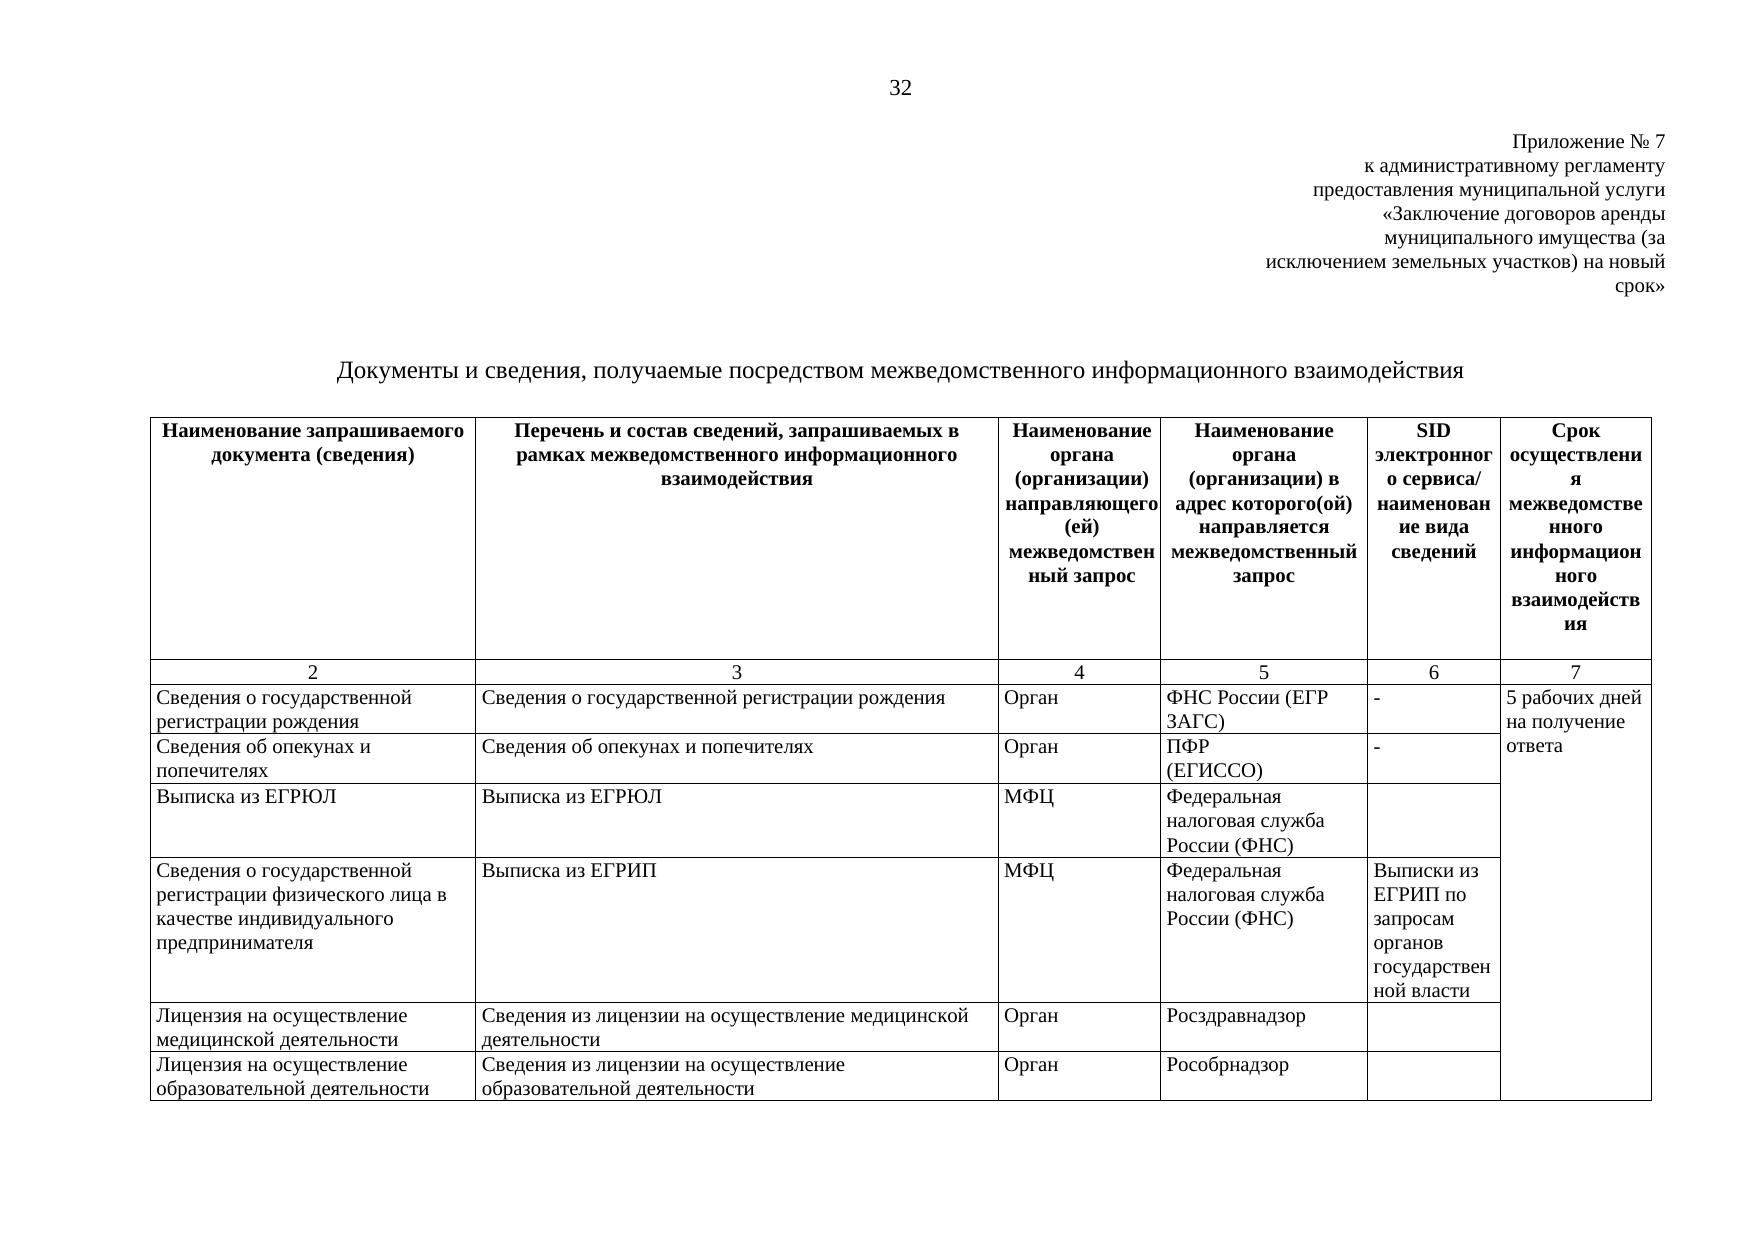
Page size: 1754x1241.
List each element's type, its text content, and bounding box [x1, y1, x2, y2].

table_cell МФЦ [999, 784, 1160, 857]
table_cell Выписка из ЕГРИП [476, 858, 998, 1002]
table_cell - [1368, 734, 1500, 783]
text предоставления муниципальной услуги [1258, 177, 1665, 201]
table_cell Лицензия на осуществление образовательной деятельности [151, 1052, 475, 1100]
table_cell 5 [1161, 660, 1367, 684]
table_cell Сведения о государственной регистрации рождения [476, 685, 998, 733]
text Документы и сведения, получаемые посредством межведомственного информационного взаимодействия [136, 355, 1665, 384]
table_cell 3 [476, 660, 998, 684]
table_header Наименование органа (организации) направляющего(ей) межведомственный запрос [999, 418, 1160, 659]
table_cell - [1368, 685, 1500, 733]
table_cell Орган [999, 1003, 1160, 1051]
table_cell Сведения о государственной регистрации физического лица в качестве индивидуального предпринимателя [151, 858, 475, 1002]
table_cell Сведения из лицензии на осуществление медицинской деятельности [476, 1003, 998, 1051]
table_cell ПФР (ЕГИССО) [1161, 734, 1367, 783]
table_cell Орган [999, 1052, 1160, 1100]
table_cell ФНС России (ЕГР ЗАГС) [1161, 685, 1367, 733]
text Приложение № 7 [1258, 129, 1665, 153]
table_cell [1368, 1052, 1500, 1100]
table_header Наименование органа (организации) в адрес которого(ой) направляется межведомственный запрос [1161, 418, 1367, 659]
table_cell 2 [151, 660, 475, 684]
table_cell Рособрнадзор [1161, 1052, 1367, 1100]
table_cell Орган [999, 685, 1160, 733]
table_cell Федеральная налоговая служба России (ФНС) [1161, 858, 1367, 1002]
table_header Наименование запрашиваемого документа (сведения) [151, 418, 475, 659]
table_cell Сведения о государственной регистрации рождения [151, 685, 475, 733]
table_cell 5 рабочих дней на получение ответа [1501, 685, 1651, 1100]
table_cell Росздравнадзор [1161, 1003, 1367, 1051]
table_header SID электронного сервиса/ наименование вида сведений [1368, 418, 1500, 659]
table_cell Выписка из ЕГРЮЛ [476, 784, 998, 857]
table_cell Орган [999, 734, 1160, 783]
table_cell Выписки из ЕГРИП по запросам органов государственной власти [1368, 858, 1500, 1002]
table_cell Сведения об опекунах и попечителях [476, 734, 998, 783]
table_header Перечень и состав сведений, запрашиваемых в рамках межведомственного информационного взаимодействия [476, 418, 998, 659]
table_cell 7 [1501, 660, 1651, 684]
table_cell Федеральная налоговая служба России (ФНС) [1161, 784, 1367, 857]
table_header Срок осуществления межведомственного информационного взаимодействия [1501, 418, 1651, 659]
table_cell Выписка из ЕГРЮЛ [151, 784, 475, 857]
table_cell [1368, 1003, 1500, 1051]
table_cell Сведения об опекунах и попечителях [151, 734, 475, 783]
text «Заключение договоров аренды муниципального имущества (за исключением земельных участков) на новый срок» [1258, 201, 1665, 297]
table_cell Сведения из лицензии на осуществление образовательной деятельности [476, 1052, 998, 1100]
table_cell МФЦ [999, 858, 1160, 1002]
table_cell Лицензия на осуществление медицинской деятельности [151, 1003, 475, 1051]
table_cell 6 [1368, 660, 1500, 684]
table_cell [1368, 784, 1500, 857]
text к административному регламенту [1258, 153, 1665, 177]
table_cell 4 [999, 660, 1160, 684]
